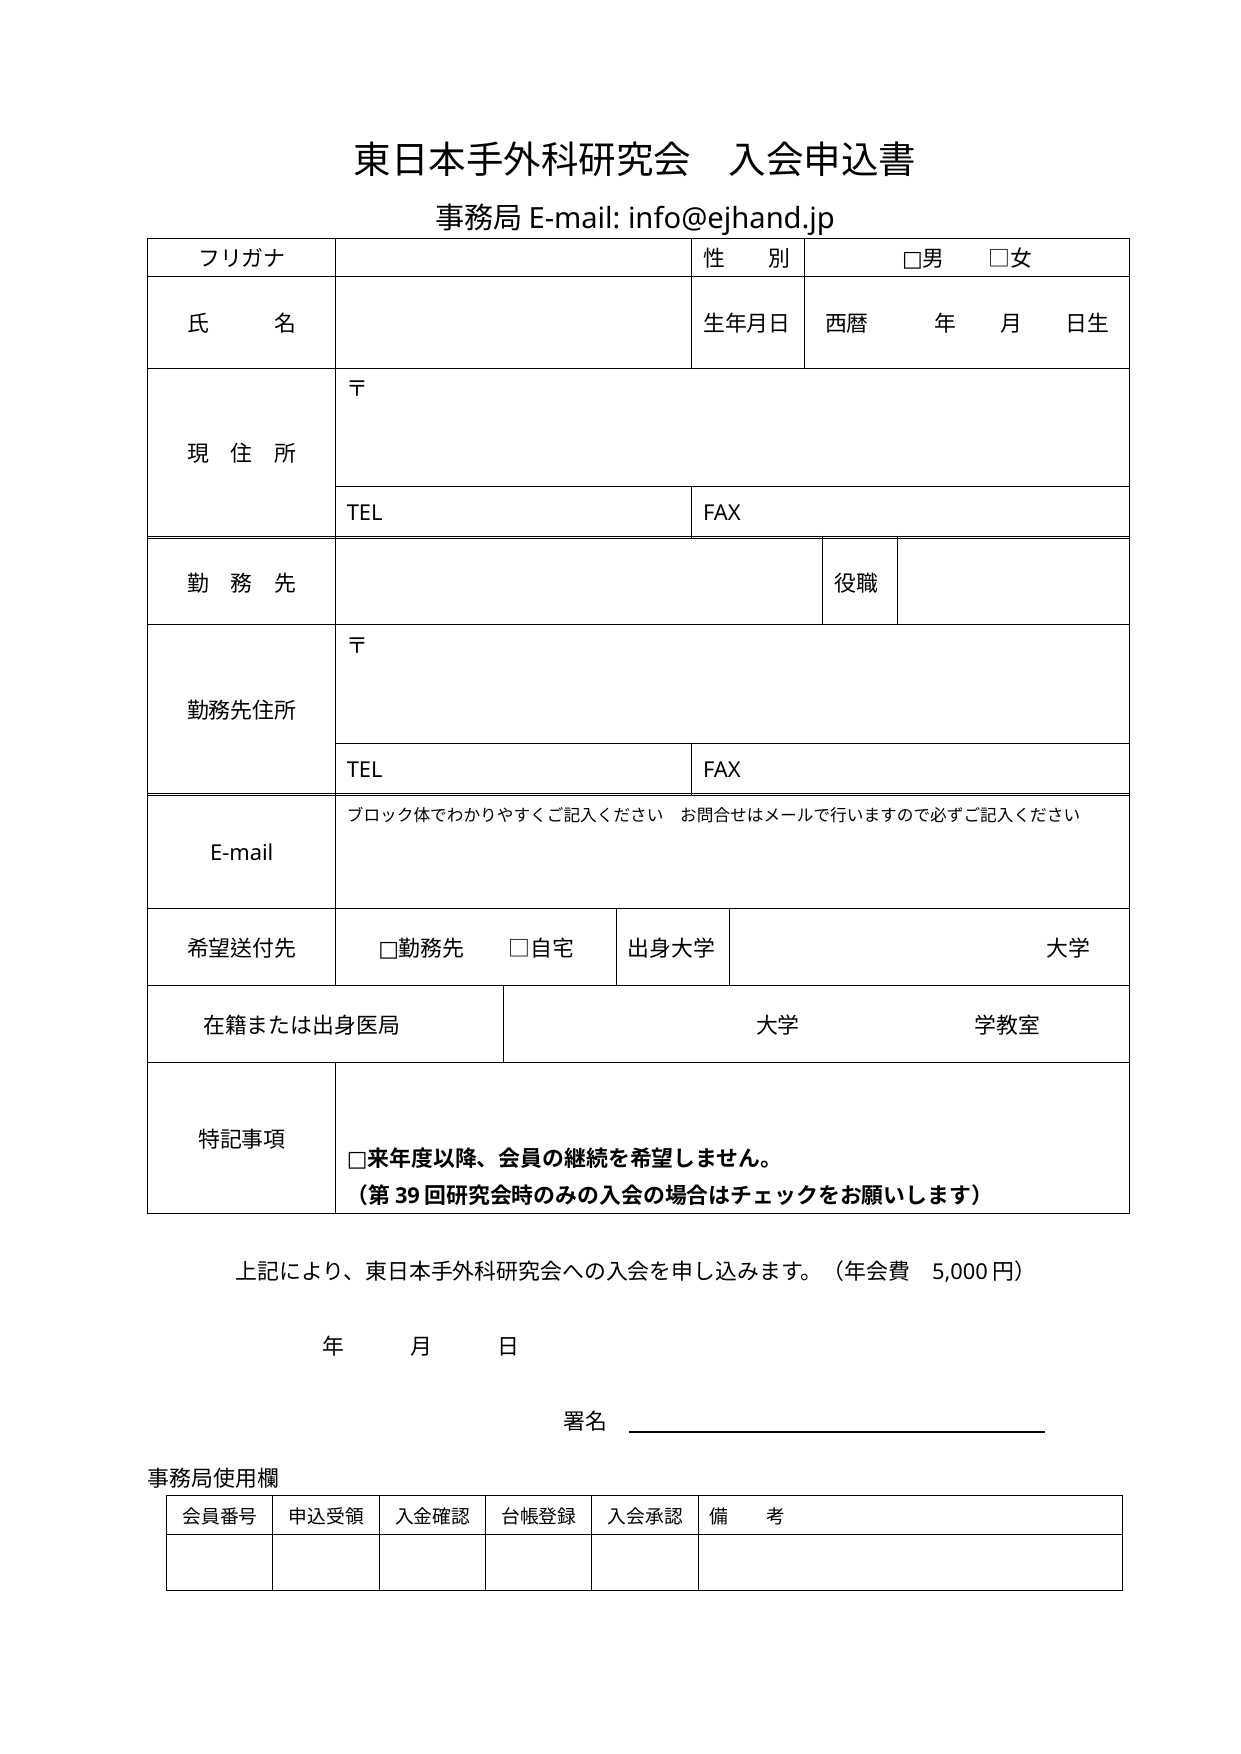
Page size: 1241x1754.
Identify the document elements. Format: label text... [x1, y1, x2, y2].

text 年 月 日 [148, 1326, 1122, 1364]
table_header 性 別 [692, 239, 804, 276]
table_cell [486, 1535, 591, 1590]
table_header 備 考 [699, 1496, 1122, 1534]
table_cell [167, 1535, 272, 1590]
table_cell [898, 539, 1129, 624]
table_cell 〒 [336, 369, 1129, 486]
table_cell [699, 1535, 1122, 1590]
table_cell 勤 務 先 [148, 539, 335, 624]
text 署名 [148, 1401, 1122, 1439]
text 上記により、東日本手外科研究会への入会を申し込みます。（年会費 5,000円） [148, 1251, 1122, 1289]
table_cell TEL [336, 487, 691, 536]
table_cell 希望送付先 [148, 909, 335, 985]
table_cell [592, 1535, 698, 1590]
table_header 会員番号 [167, 1496, 272, 1534]
table_cell 大学 学教室 [504, 986, 1129, 1062]
table_header 台帳登録 [486, 1496, 591, 1534]
table_cell [336, 539, 822, 624]
table_cell 特記事項 [148, 1063, 335, 1213]
table_cell ブロック体でわかりやすくご記入ください お問合せはメールで行いますので必ずご記入ください [336, 796, 1129, 908]
table_cell [336, 277, 691, 367]
table_cell 勤務先住所 [148, 625, 335, 793]
text 事務局使用欄 [148, 1458, 1122, 1495]
table_cell 現 住 所 [148, 369, 335, 536]
table_cell TEL [336, 744, 691, 793]
table_header [336, 239, 691, 276]
table_header フリガナ [148, 239, 335, 276]
table_header 入金確認 [380, 1496, 485, 1534]
table_header 入会承認 [592, 1496, 698, 1534]
table_cell [380, 1535, 485, 1590]
table_cell FAX [692, 487, 1129, 536]
text 事務局E-mail: info@ejhand.jp [148, 195, 1122, 237]
table_cell 大学 [730, 909, 1129, 985]
table_cell □勤務先 □自宅 [336, 909, 616, 985]
table_cell E-mail [148, 796, 335, 908]
table_cell 〒 [336, 625, 1129, 742]
table_cell 氏 名 [148, 277, 335, 367]
table_cell □来年度以降、会員の継続を希望しません。 （第39回研究会時のみの入会の場合はチェックをお願いします） [336, 1063, 1129, 1213]
table_cell FAX [692, 744, 1129, 793]
table_cell 役職 [823, 539, 897, 624]
table_cell 在籍または出身医局 [148, 986, 503, 1062]
table_cell [273, 1535, 379, 1590]
table_cell 西暦 年 月 日生 [805, 277, 1129, 367]
table_header □男 □女 [805, 239, 1129, 276]
text 東日本手外科研究会 入会申込書 [148, 120, 1122, 195]
table_cell 生年月日 [692, 277, 804, 367]
table_cell 出身大学 [617, 909, 729, 985]
table_header 申込受領 [273, 1496, 379, 1534]
